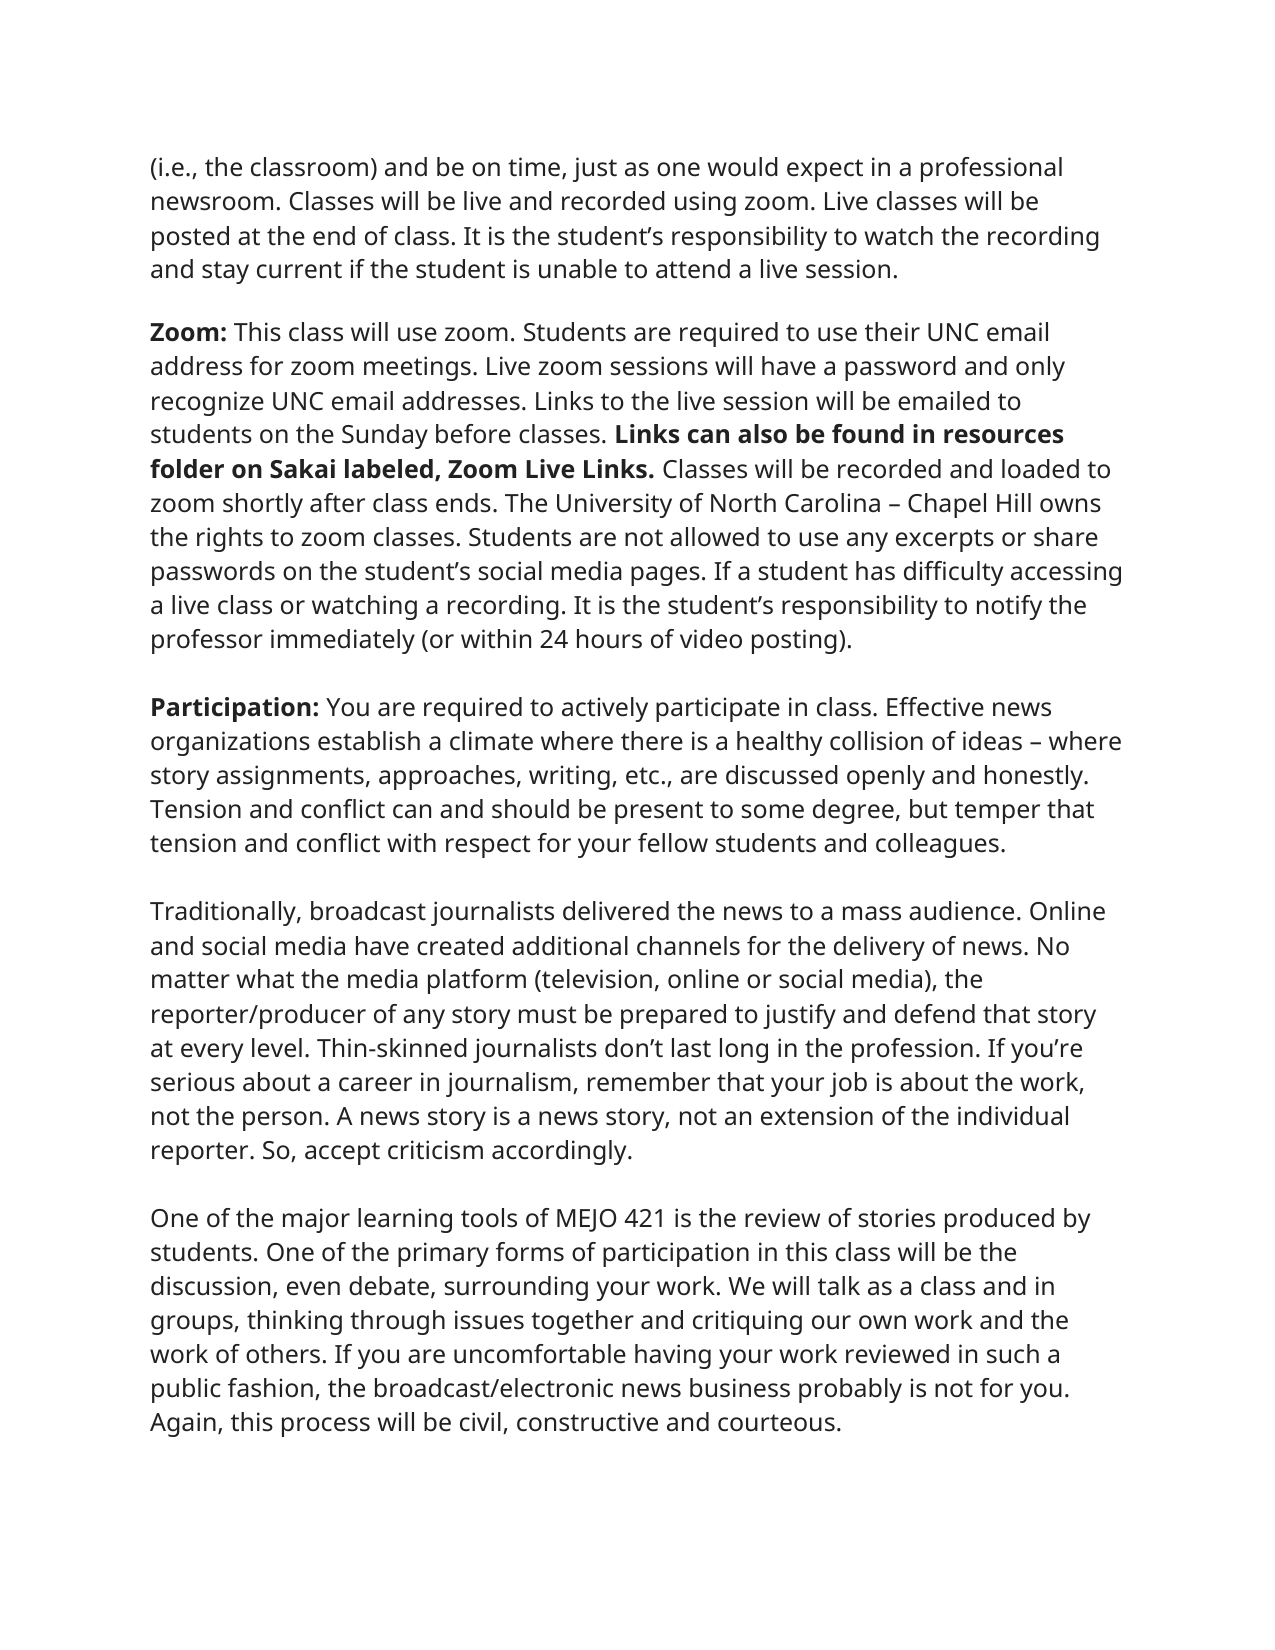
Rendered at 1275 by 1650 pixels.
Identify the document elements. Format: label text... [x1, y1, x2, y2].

text One of the major learning tools of MEJO 421 is the review of stories produced by students. One of the primary forms of participation in this class will be the discussion, even debate, surrounding your work. We will talk as a class and in groups, thinking through issues together and critiquing our own work and the work of others. If you are uncomfortable having your work reviewed in such a public fashion, the broadcast/electronic news business probably is not for you. Again, this process will be civil, constructive and courteous. [150, 1201, 1125, 1439]
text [150, 150, 1125, 286]
text Zoom: This class will use zoom. Students are required to use their UNC email address for zoom meetings. Live zoom sessions will have a password and only recognize UNC email addresses. Links to the live session will be emailed to students on the Sunday before classes. Links can also be found in resources folder on Sakai labeled, Zoom Live Links. Classes will be recorded and loaded to zoom shortly after class ends. The University of North Carolina – Chapel Hill owns the rights to zoom classes. Students are not allowed to use any excerpts or share passwords on the student’s social media pages. If a student has difficulty accessing a live class or watching a recording. It is the student’s responsibility to notify the professor immediately (or within 24 hours of video posting). [150, 315, 1125, 656]
text Participation: You are required to actively participate in class. Effective news organizations establish a climate where there is a healthy collision of ideas – where story assignments, approaches, writing, etc., are discussed openly and honestly. Tension and conflict can and should be present to some degree, but temper that tension and conflict with respect for your fellow students and colleagues. [150, 690, 1125, 860]
text Traditionally, broadcast journalists delivered the news to a mass audience. Online and social media have created additional channels for the delivery of news. No matter what the media platform (television, online or social media), the reporter/producer of any story must be prepared to justify and defend that story at every level. Thin-skinned journalists don’t last long in the profession. If you’re serious about a career in journalism, remember that your job is about the work, not the person. A news story is a news story, not an extension of the individual reporter. So, accept criticism accordingly. [150, 894, 1125, 1167]
